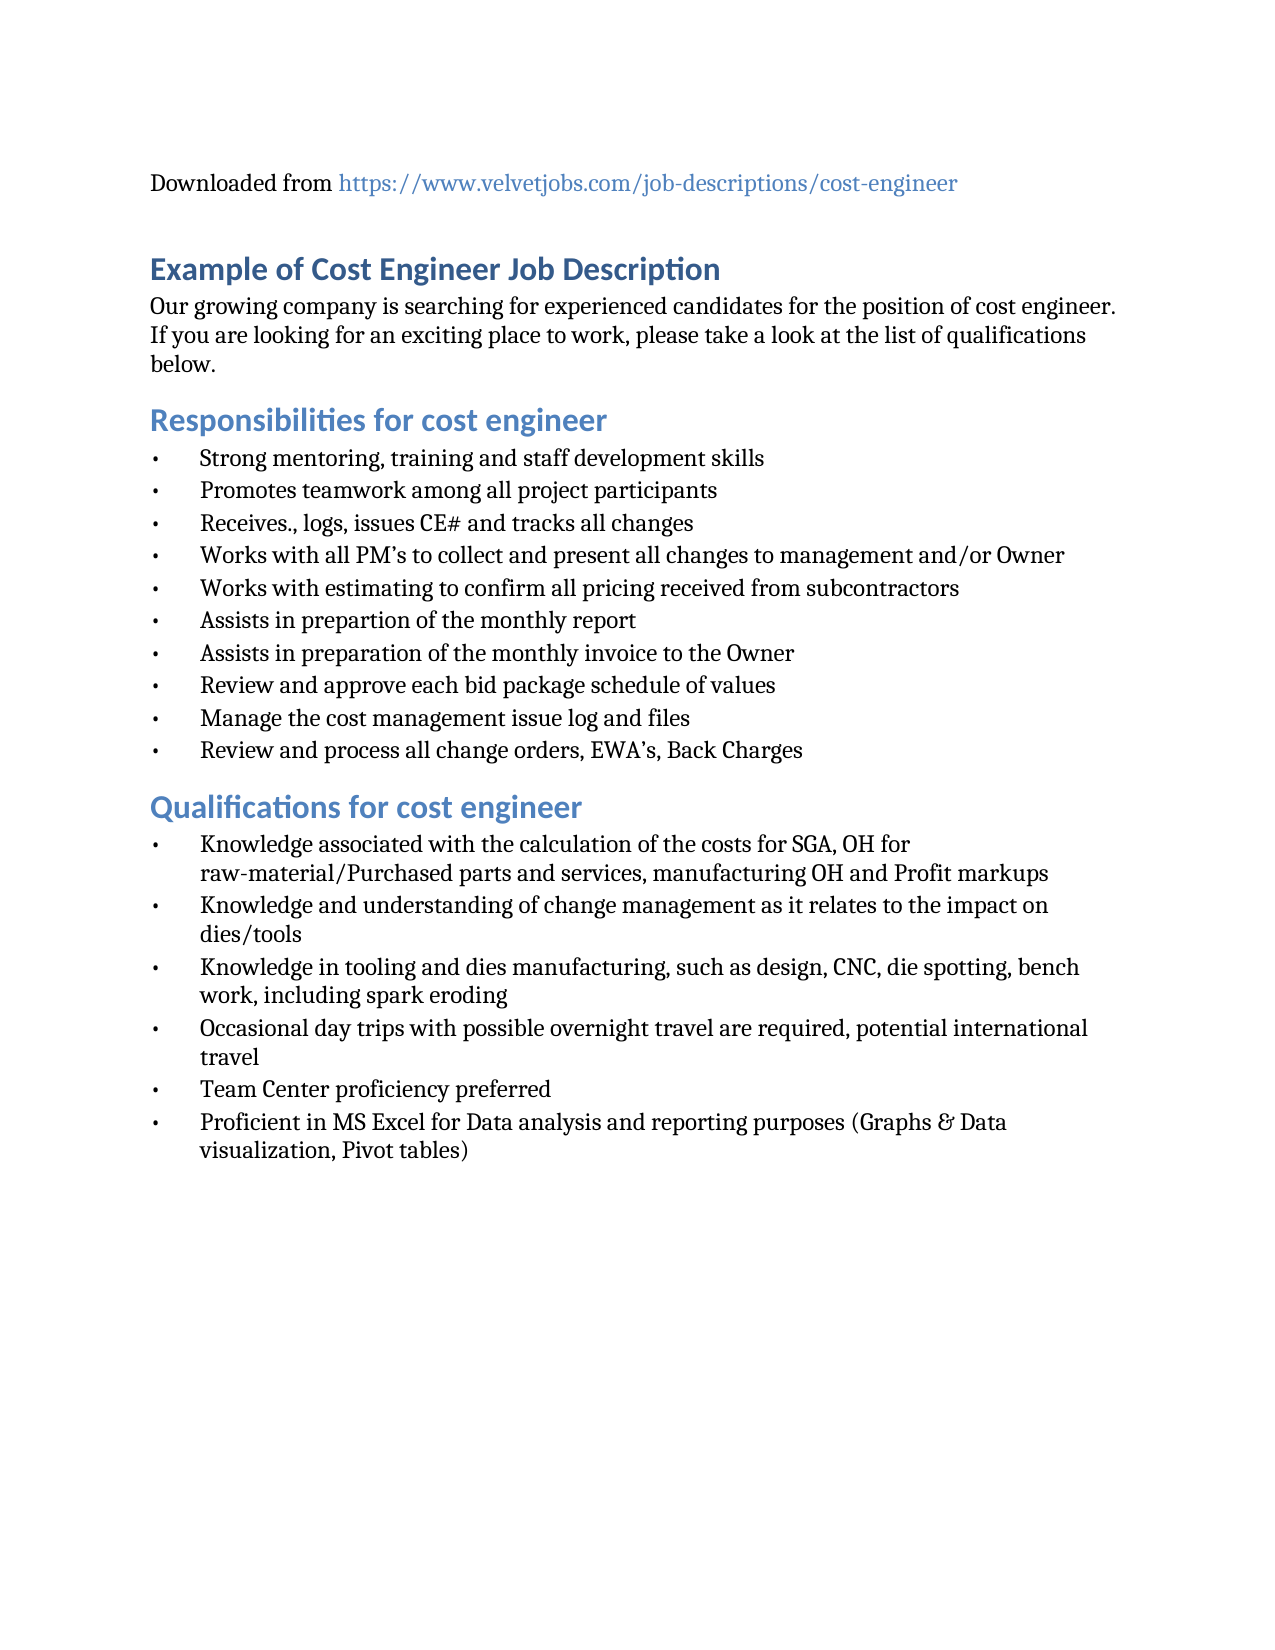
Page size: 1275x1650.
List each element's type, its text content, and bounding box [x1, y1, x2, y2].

text Our growing company is searching for experienced candidates for the position of cost engineer. If you are looking for an exciting place to work, please take a look at the list of qualifications below. [150, 292, 1125, 378]
list Knowledge in tooling and dies manufacturing, such as design, CNC, die spotting, bench work, including spark eroding [150, 953, 1125, 1010]
list Strong mentoring, training and staff development skills [150, 443, 1125, 472]
list Review and process all change orders, EWA’s, Back Charges [150, 736, 1125, 765]
subtitle Responsibilities for cost engineer [150, 399, 1125, 440]
list Promotes teamwork among all project participants [150, 476, 1125, 505]
list Team Center proficiency preferred [150, 1075, 1125, 1104]
list Assists in preparation of the monthly invoice to the Owner [150, 638, 1125, 667]
list Review and approve each bid package schedule of values [150, 671, 1125, 700]
list Receives., logs, issues CE# and tracks all changes [150, 508, 1125, 537]
list Works with all PM’s to collect and present all changes to management and/or Owner [150, 541, 1125, 570]
text Downloaded from https://www.velvetjobs.com/job-descriptions/cost-engineer [150, 169, 1125, 197]
list Works with estimating to confirm all pricing received from subcontractors [150, 573, 1125, 602]
list Proficient in MS Excel for Data analysis and reporting purposes (Graphs & Data visualization, Pivot tables) [150, 1108, 1125, 1165]
subtitle Example of Cost Engineer Job Description [150, 247, 1125, 288]
list Manage the cost management issue log and files [150, 703, 1125, 732]
subtitle Qualifications for cost engineer [150, 786, 1125, 826]
list Assists in prepartion of the monthly report [150, 606, 1125, 635]
list Knowledge associated with the calculation of the costs for SGA, OH for raw-material/Purchased parts and services, manufacturing OH and Profit markups [150, 830, 1125, 888]
list Occasional day trips with possible overnight travel are required, potential international travel [150, 1014, 1125, 1071]
list Knowledge and understanding of change management as it relates to the impact on dies/tools [150, 891, 1125, 949]
